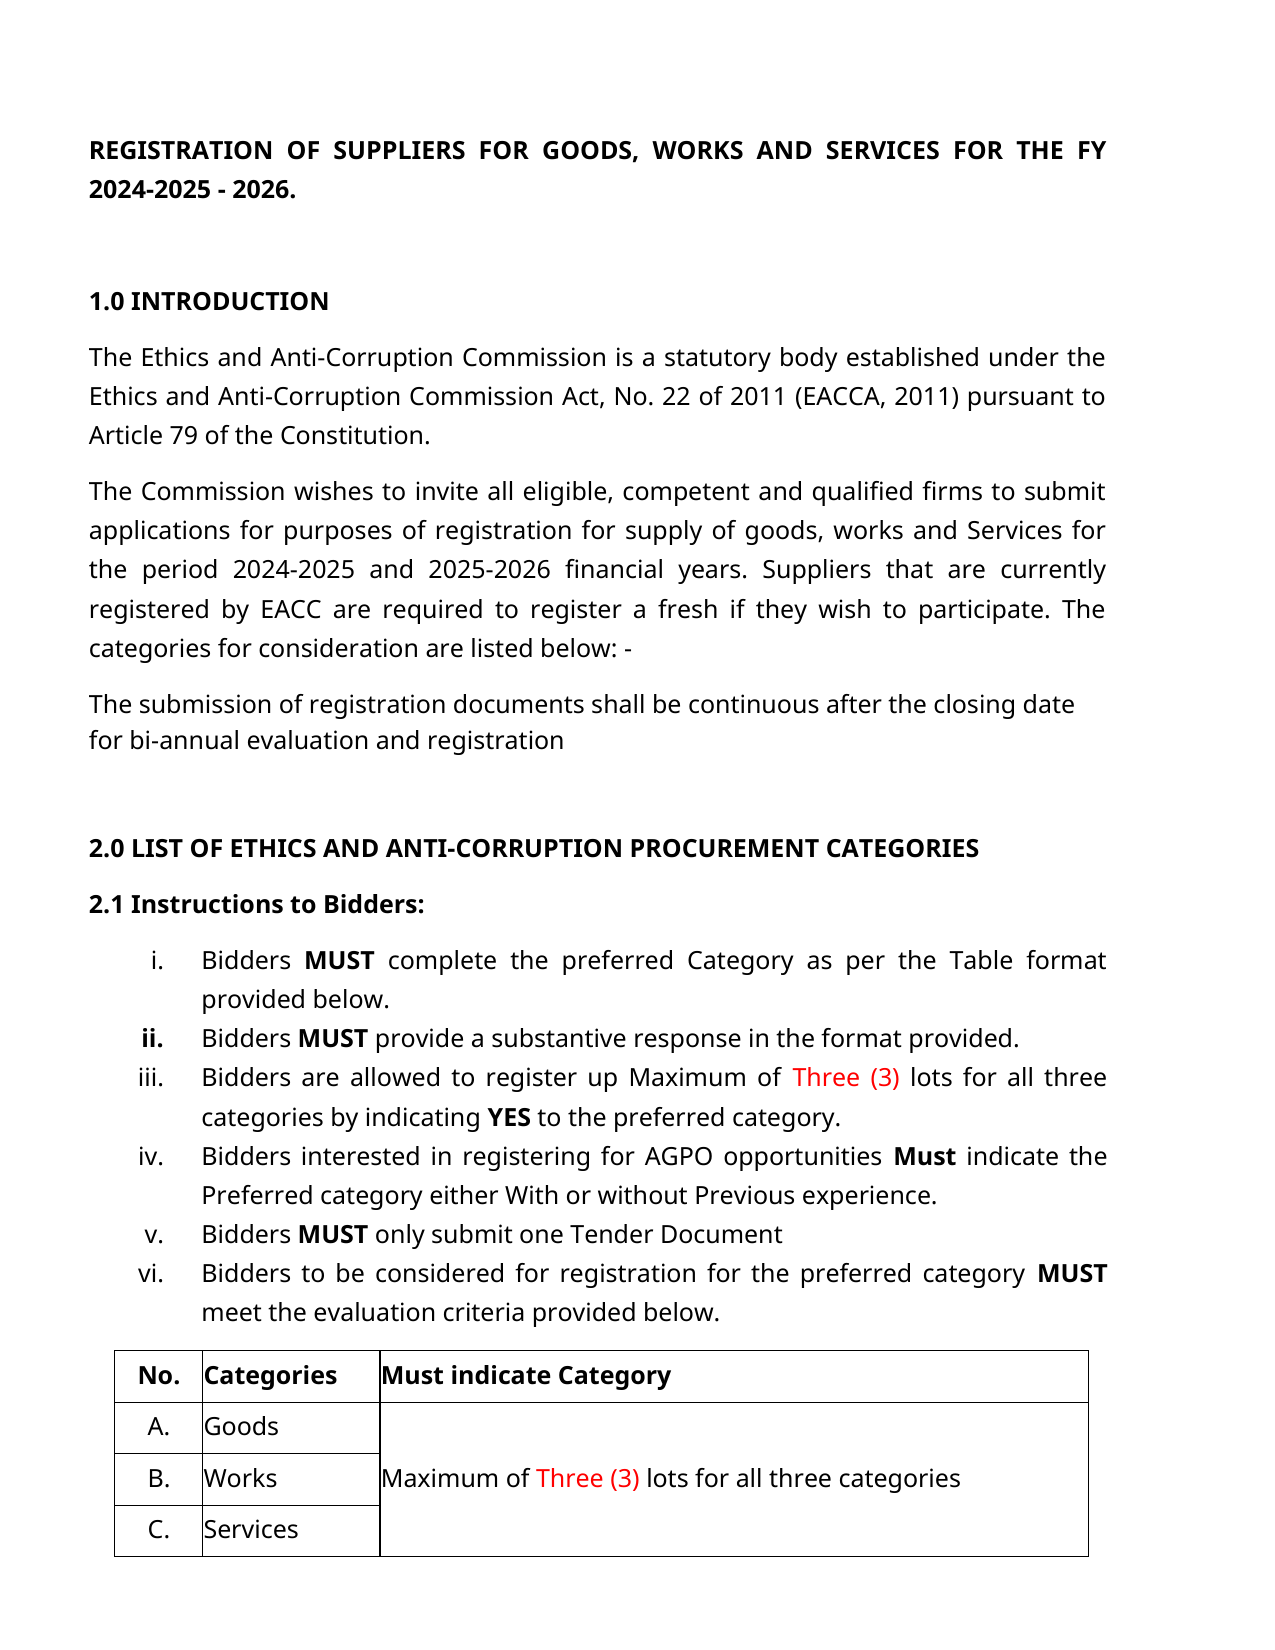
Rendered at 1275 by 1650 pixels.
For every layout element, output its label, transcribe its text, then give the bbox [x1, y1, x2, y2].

text The submission of registration documents shall be continuous after the closing date for bi-annual evaluation and registration [89, 686, 1107, 756]
text The Commission wishes to invite all eligible, competent and qualified firms to submit applications for purposes of registration for supply of goods, works and Services for the period 2024-2025 and 2025-2026 financial years. Suppliers that are currently registered by EACC are required to register a fresh if they wish to participate. The categories for consideration are listed below: - [89, 474, 1107, 664]
list Bidders MUST only submit one Tender Document [164, 1217, 1107, 1251]
text REGISTRATION OF SUPPLIERS FOR GOODS, WORKS AND SERVICES FOR THE FY 2024-2025 - 2026. [89, 133, 1107, 206]
list Bidders MUST complete the preferred Category as per the Table format provided below. [164, 942, 1107, 1016]
list Bidders interested in registering for AGPO opportunities Must indicate the Preferred category either With or without Previous experience. [164, 1138, 1107, 1212]
table_cell Goods [203, 1403, 379, 1453]
list Bidders MUST provide a substantive response in the format provided. [164, 1021, 1107, 1055]
table_cell C. [115, 1506, 202, 1556]
table_cell A. [115, 1403, 202, 1453]
table_cell B. [115, 1454, 202, 1505]
table_cell Services [203, 1506, 379, 1556]
list Bidders to be considered for registration for the preferred category MUST meet the evaluation criteria provided below. [164, 1256, 1107, 1329]
table_header No. [115, 1351, 202, 1402]
text 1.0 INTRODUCTION [89, 284, 1107, 318]
table_cell Maximum of Three (3) lots for all three categories [381, 1403, 1088, 1556]
table_cell Works [203, 1454, 379, 1505]
list Bidders are allowed to register up Maximum of Three (3) lots for all three categories by indicating YES to the preferred category. [164, 1060, 1107, 1133]
text 2.1 Instructions to Bidders: [89, 887, 1107, 921]
text 2.0 LIST OF ETHICS AND ANTI-CORRUPTION PROCUREMENT CATEGORIES [89, 831, 1107, 865]
table_header Categories [203, 1351, 379, 1402]
text The Ethics and Anti-Corruption Commission is a statutory body established under the Ethics and Anti-Corruption Commission Act, No. 22 of 2011 (EACCA, 2011) pursuant to Article 79 of the Constitution. [89, 339, 1107, 452]
table_header Must indicate Category [381, 1351, 1088, 1402]
